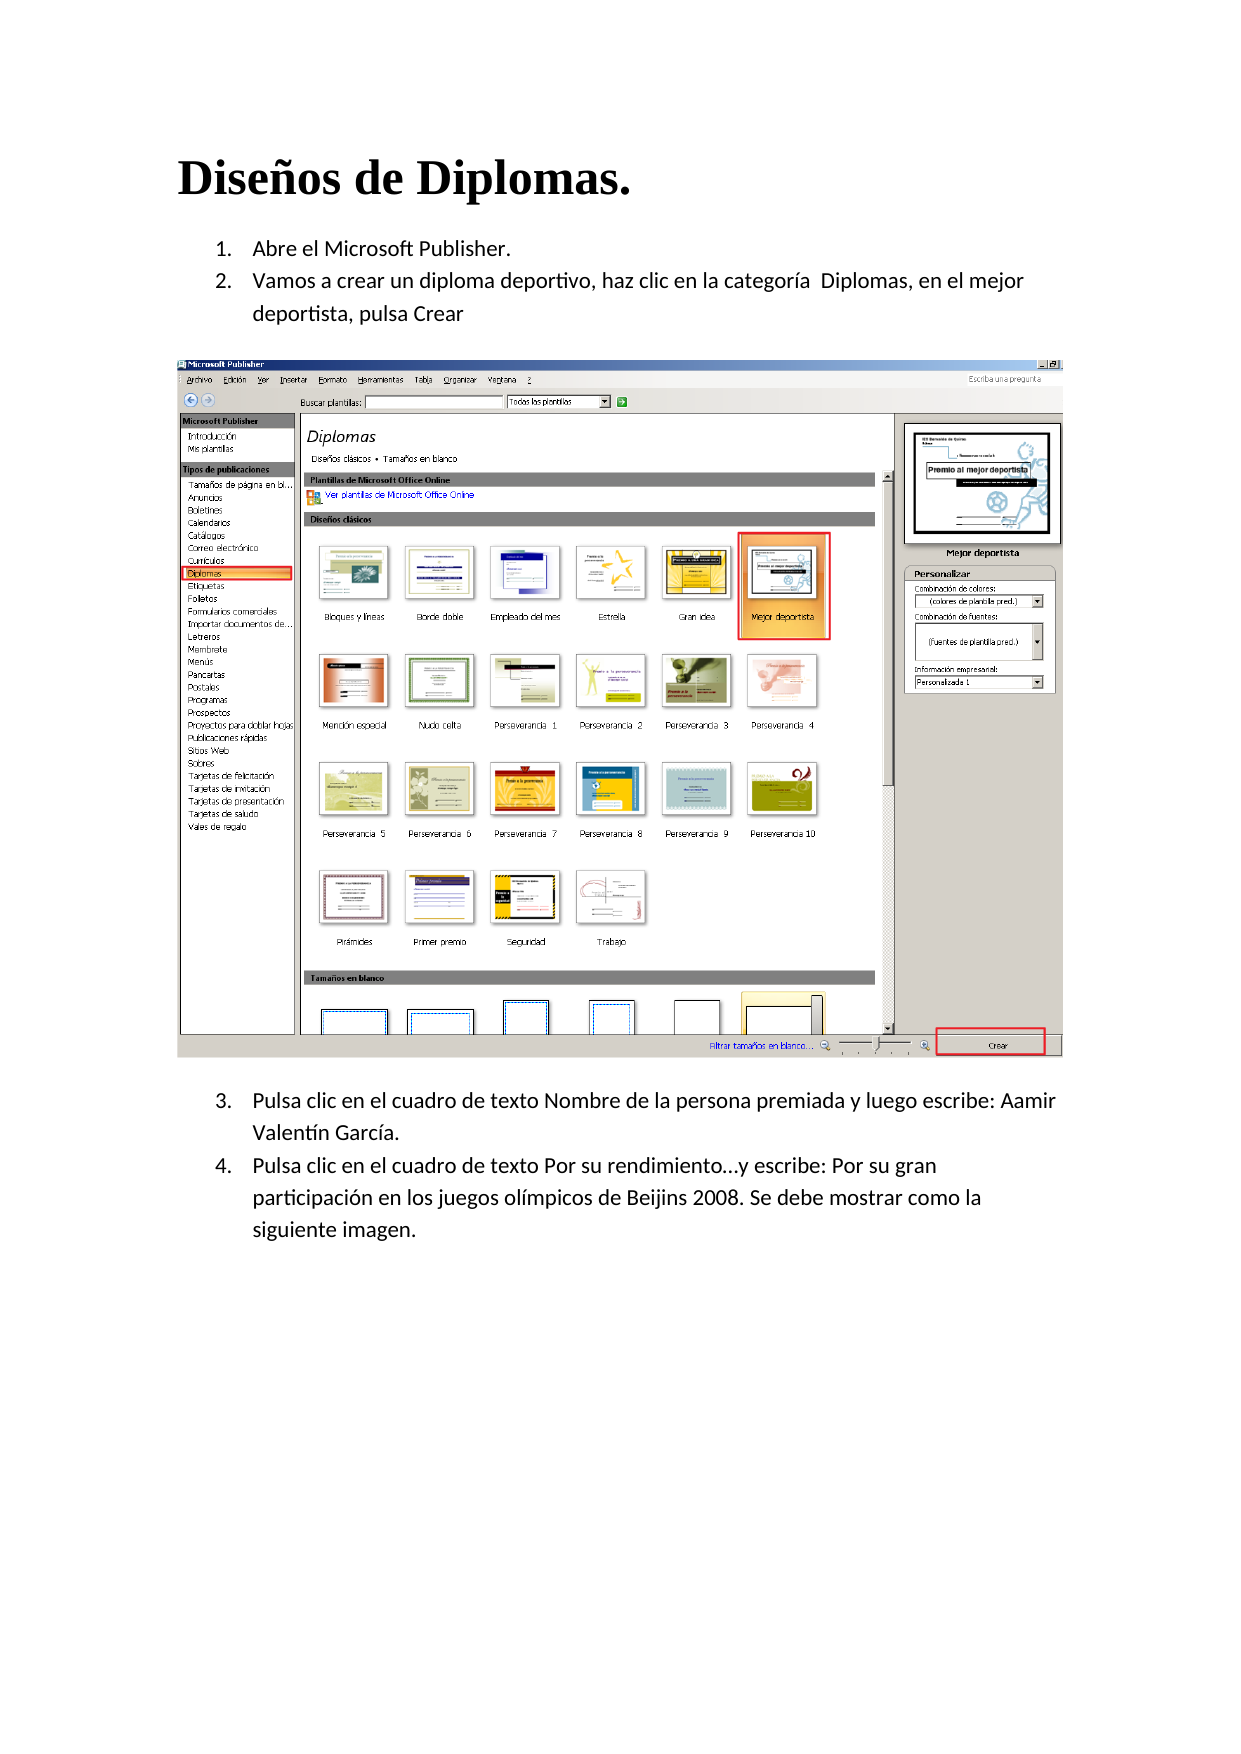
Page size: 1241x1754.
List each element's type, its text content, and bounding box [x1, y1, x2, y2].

picture [177, 360, 1063, 1058]
list Pulsa clic en el cuadro de texto Por su rendimiento…y escribe: Por su gran participación en los juegos olímpicos de Beijins 2008. Se debe mostrar como la siguiente imagen. [215, 1151, 1063, 1243]
list Pulsa clic en el cuadro de texto Nombre de la persona premiada y luego escribe: Aamir Valentín García. [215, 1086, 1063, 1147]
text Diseños de Diplomas. [177, 148, 1063, 205]
list Abre el Microsoft Publisher. [215, 234, 1063, 262]
list Vamos a crear un diploma deportivo, haz clic en la categoría Diplomas, en el mejor deportista, pulsa Crear [215, 266, 1063, 327]
